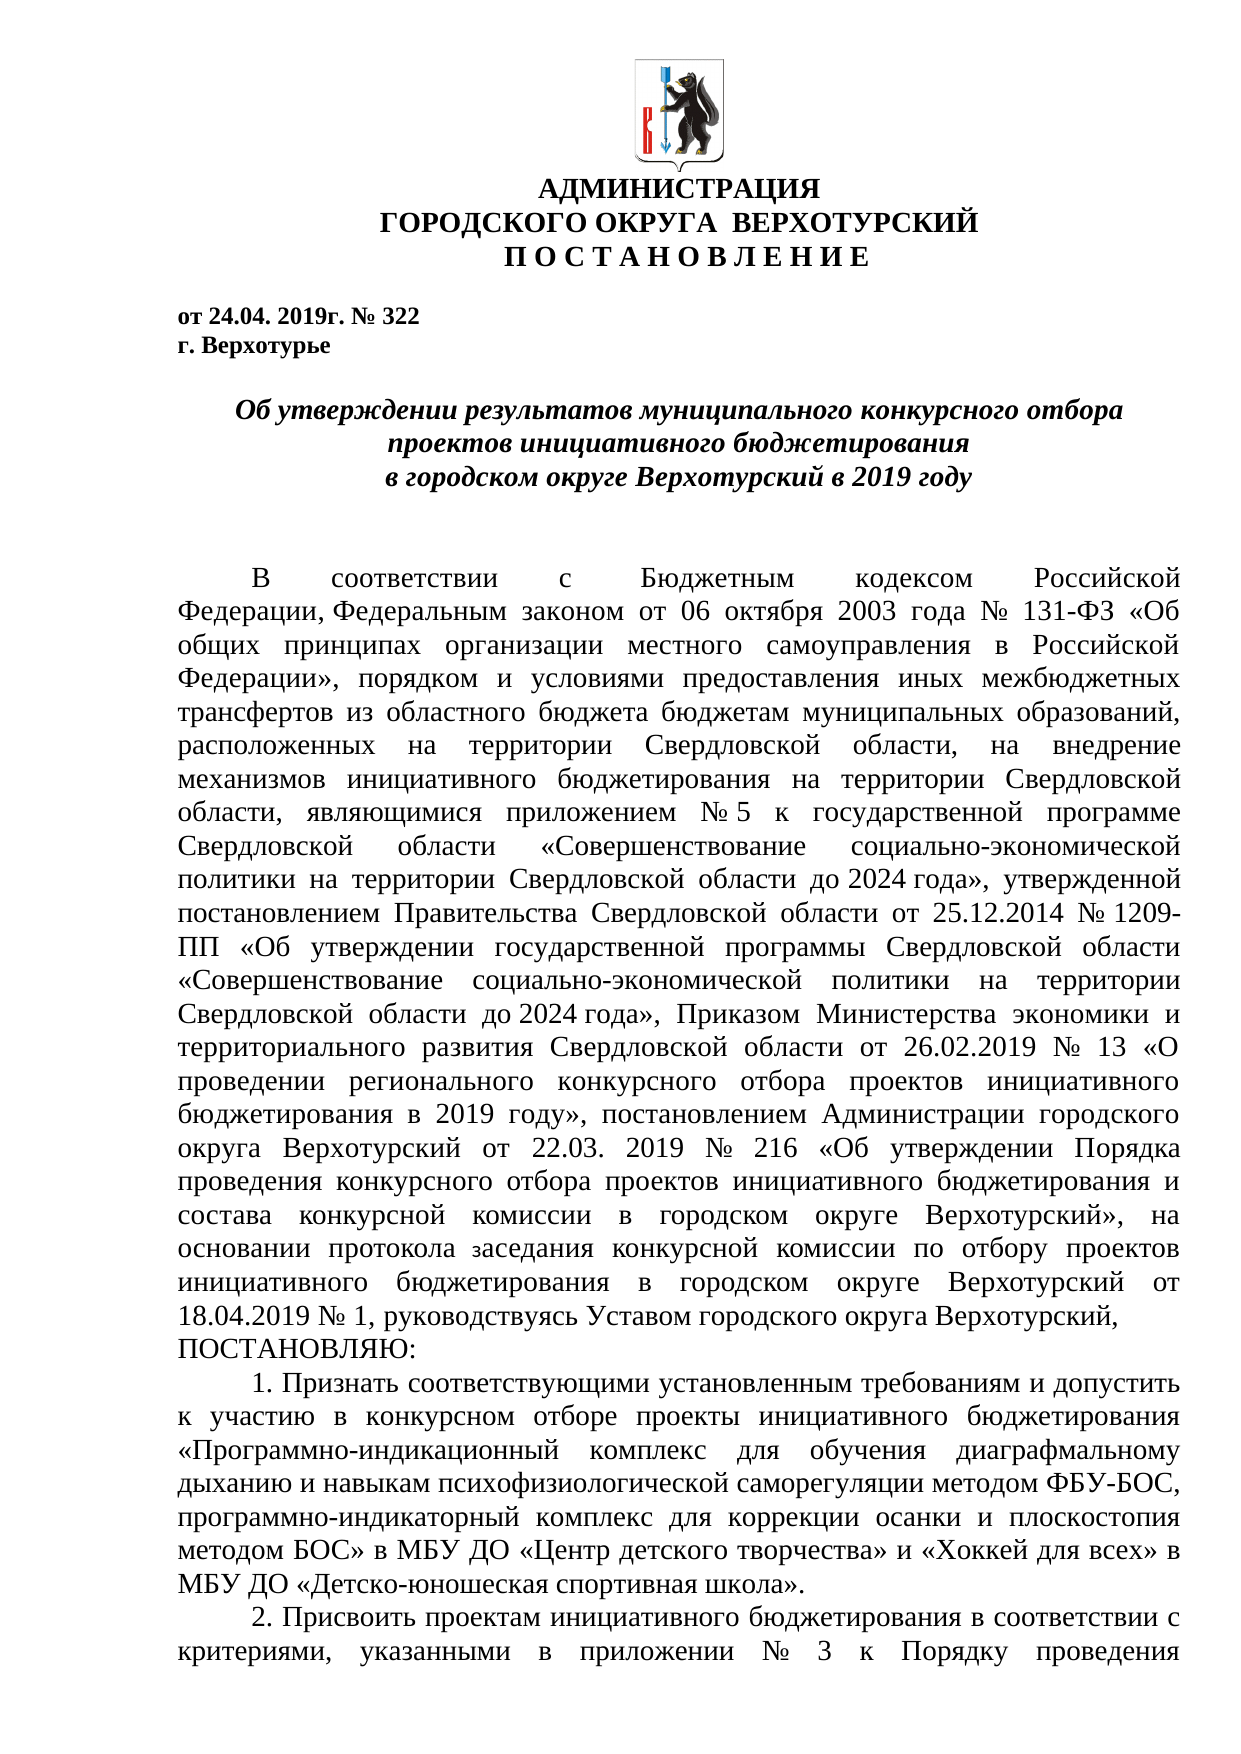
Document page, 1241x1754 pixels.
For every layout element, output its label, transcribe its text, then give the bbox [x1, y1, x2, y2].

text от 24.04. 2019г. № 322 [177, 301, 1181, 330]
text в городском округе Верхотурский в 2019 году [177, 459, 1181, 493]
text П О С Т А Н О В Л Е Н И Е [177, 239, 1181, 272]
text г. Верхотурье [177, 330, 1181, 358]
text 1. Признать соответствующими установленным требованиям и допустить к участию в конкурсном отборе проекты инициативного бюджетирования «Программно-индикационный комплекс для обучения диаграфмальному дыханию и навыкам психофизиологической саморегуляции методом ФБУ-БОС, программно-индикаторный комплекс для коррекции осанки и плоскостопия методом БОС» в МБУ ДО «Центр детского творчества» и «Хоккей для всех» в МБУ ДО «Детско-юношеская спортивная школа». [177, 1365, 1181, 1599]
text ПОСТАНОВЛЯЮ: [177, 1331, 1181, 1365]
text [177, 1599, 1181, 1667]
text ГОРОДСКОГО ОКРУГА ВЕРХОТУРСКИЙ [177, 205, 1181, 239]
text В соответствии с Бюджетным кодексом Российской Федерации, Федеральным законом от 06 октября 2003 года № 131-ФЗ «Об общих принципах организации местного самоуправления в Российской Федерации», порядком и условиями предоставления иных межбюджетных трансфертов из областного бюджета бюджетам муниципальных образований, расположенных на территории Свердловской области, на внедрение механизмов инициативного бюджетирования на территории Свердловской области, являющимися приложением № 5 к государственной программе Свердловской области «Совершенствование социально-экономической политики на территории Свердловской области до 2024 года», утвержденной постановлением Правительства Свердловской области от 25.12.2014 № 1209-ПП «Об утверждении государственной программы Свердловской области «Совершенствование социально-экономической политики на территории Свердловской области до 2024 года», Приказом Министерства экономики и территориального развития Свердловской области от 26.02.2019 № 13 «О проведении регионального конкурсного отбора проектов инициативного бюджетирования в 2019 году», постановлением Администрации городского округа Верхотурский от 22.03. 2019 № 216 «Об утверждении Порядка проведения конкурсного отбора проектов инициативного бюджетирования и состава конкурсной комиссии в городском округе Верхотурский», на основании протокола заседания конкурсной комиссии по отбору проектов инициативного бюджетирования в городском округе Верхотурский от 18.04.2019 № 1, руководствуясь Уставом городского округа Верхотурский, [177, 560, 1181, 1331]
text АДМИНИСТРАЦИЯ [177, 172, 1181, 205]
text Об утверждении результатов муниципального конкурсного отбора проектов инициативного бюджетирования [177, 392, 1181, 459]
picture [634, 59, 724, 172]
